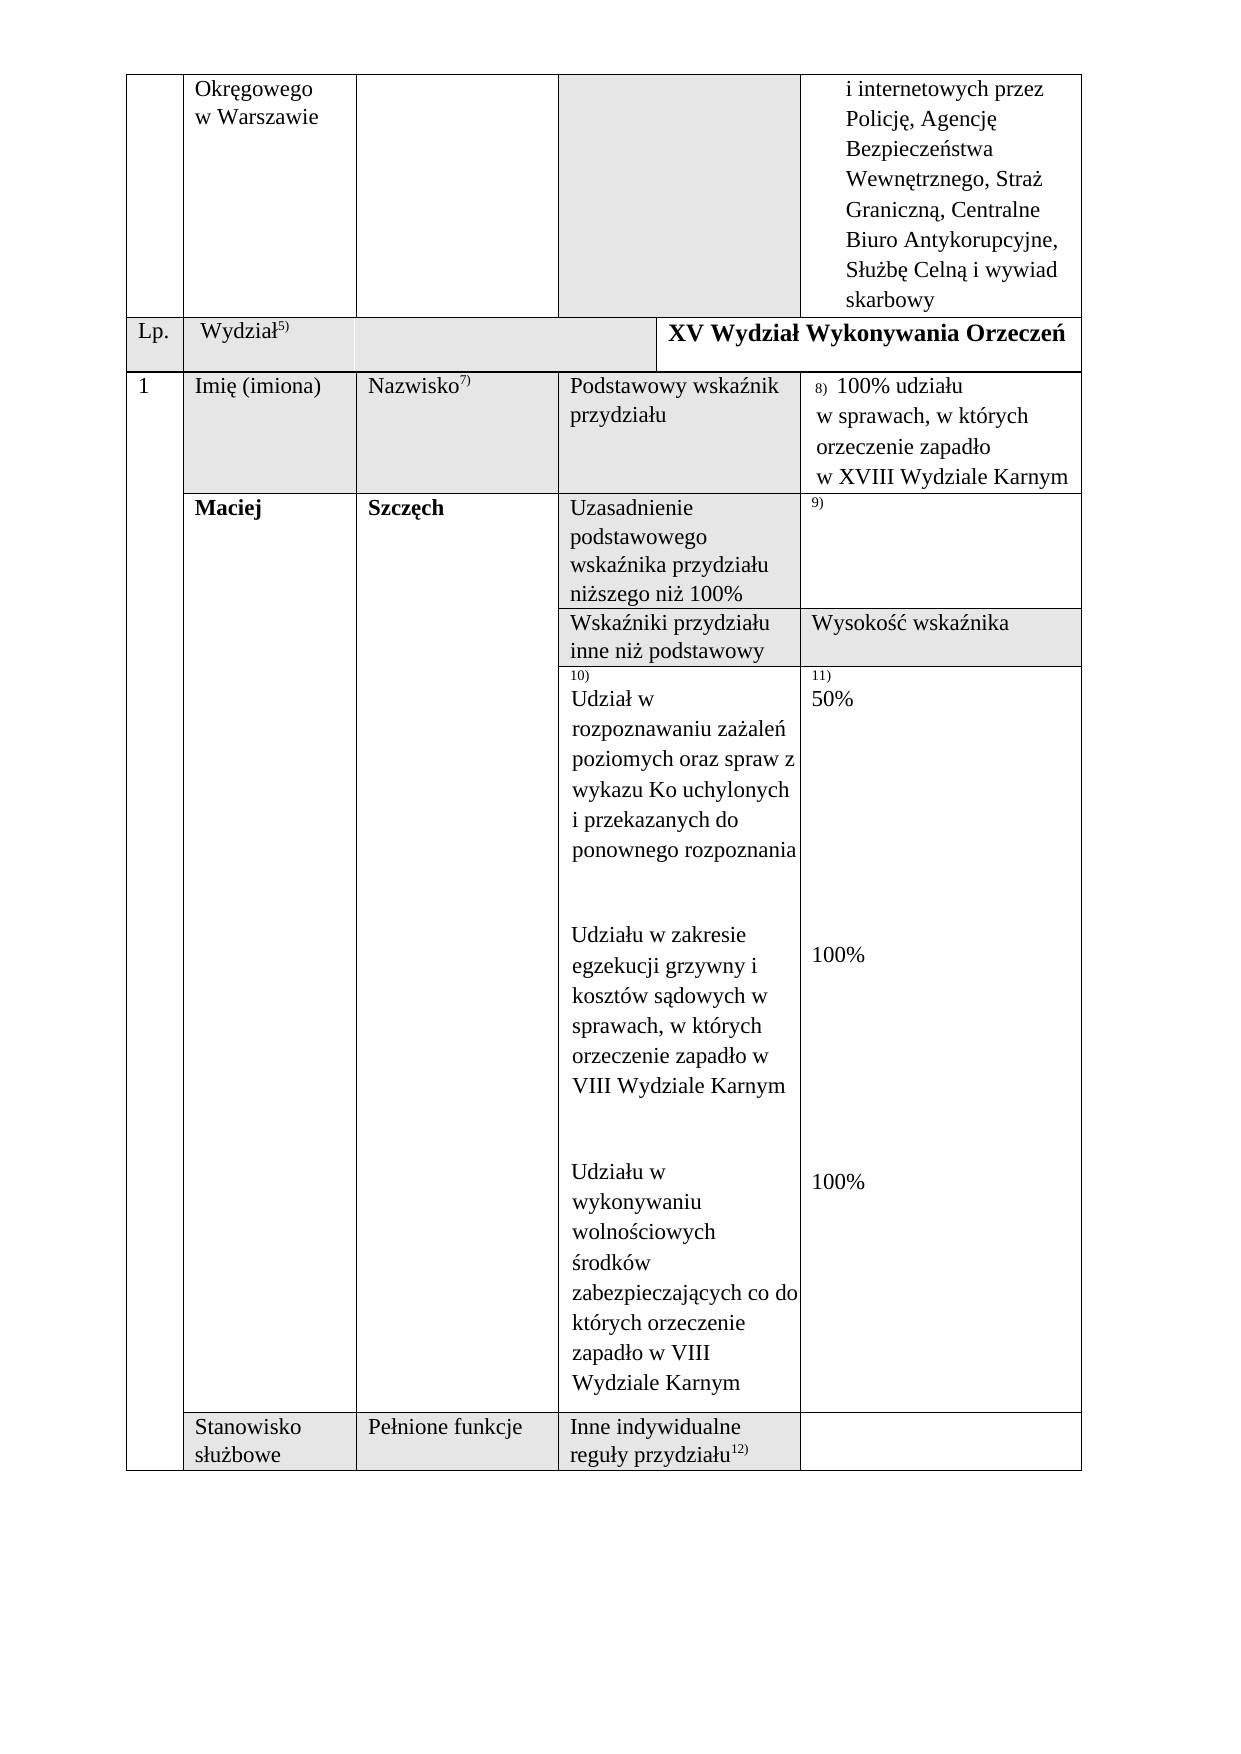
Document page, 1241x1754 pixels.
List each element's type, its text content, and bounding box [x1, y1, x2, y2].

table_cell Imię (imiona) [184, 373, 356, 493]
table_cell Szczęch [357, 494, 558, 1412]
table_cell 10) Udział w rozpoznawaniu zażaleń poziomych oraz spraw z wykazu Ko uchylonych i przekazanych do ponownego rozpoznania Udziału w zakresie egzekucji grzywny i kosztów sądowych w sprawach, w których orzeczenie zapadło w VIII Wydziale Karnym Udziału w wykonywaniu wolnościowych środków zabezpieczających co do których orzeczenie zapadło w VIII Wydziale Karnym [559, 667, 800, 1412]
table_cell Maciej [184, 494, 356, 1412]
table_cell Wydział5) [184, 318, 354, 371]
table_cell [355, 318, 656, 371]
table_cell 9) [801, 494, 1081, 608]
table_cell Nazwisko7) [357, 373, 558, 493]
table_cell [184, 75, 356, 317]
table_cell 11) 50% 100% 100% [801, 667, 1081, 1412]
table_cell Wysokość wskaźnika [801, 609, 1081, 666]
table_cell Lp. [127, 318, 183, 371]
table_cell XV Wydział Wykonywania Orzeczeń [657, 318, 1081, 371]
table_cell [559, 75, 800, 317]
table_cell [357, 75, 558, 317]
table_cell [801, 1413, 1081, 1470]
table_cell Pełnione funkcje [357, 1413, 558, 1470]
table_cell Inne indywidualne reguły przydziału12) [559, 1413, 800, 1470]
table_cell 8) 100% udziału w sprawach, w których orzeczenie zapadło w XVIII Wydziale Karnym [801, 373, 1081, 493]
table_cell Wskaźniki przydziału inne niż podstawowy [559, 609, 800, 666]
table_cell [801, 75, 1081, 317]
table_cell Stanowisko służbowe [184, 1413, 356, 1470]
table_cell Uzasadnienie podstawowego wskaźnika przydziału niższego niż 100% [559, 494, 800, 608]
table_cell 1 [127, 373, 183, 1470]
table_cell Podstawowy wskaźnik przydziału [559, 373, 800, 493]
